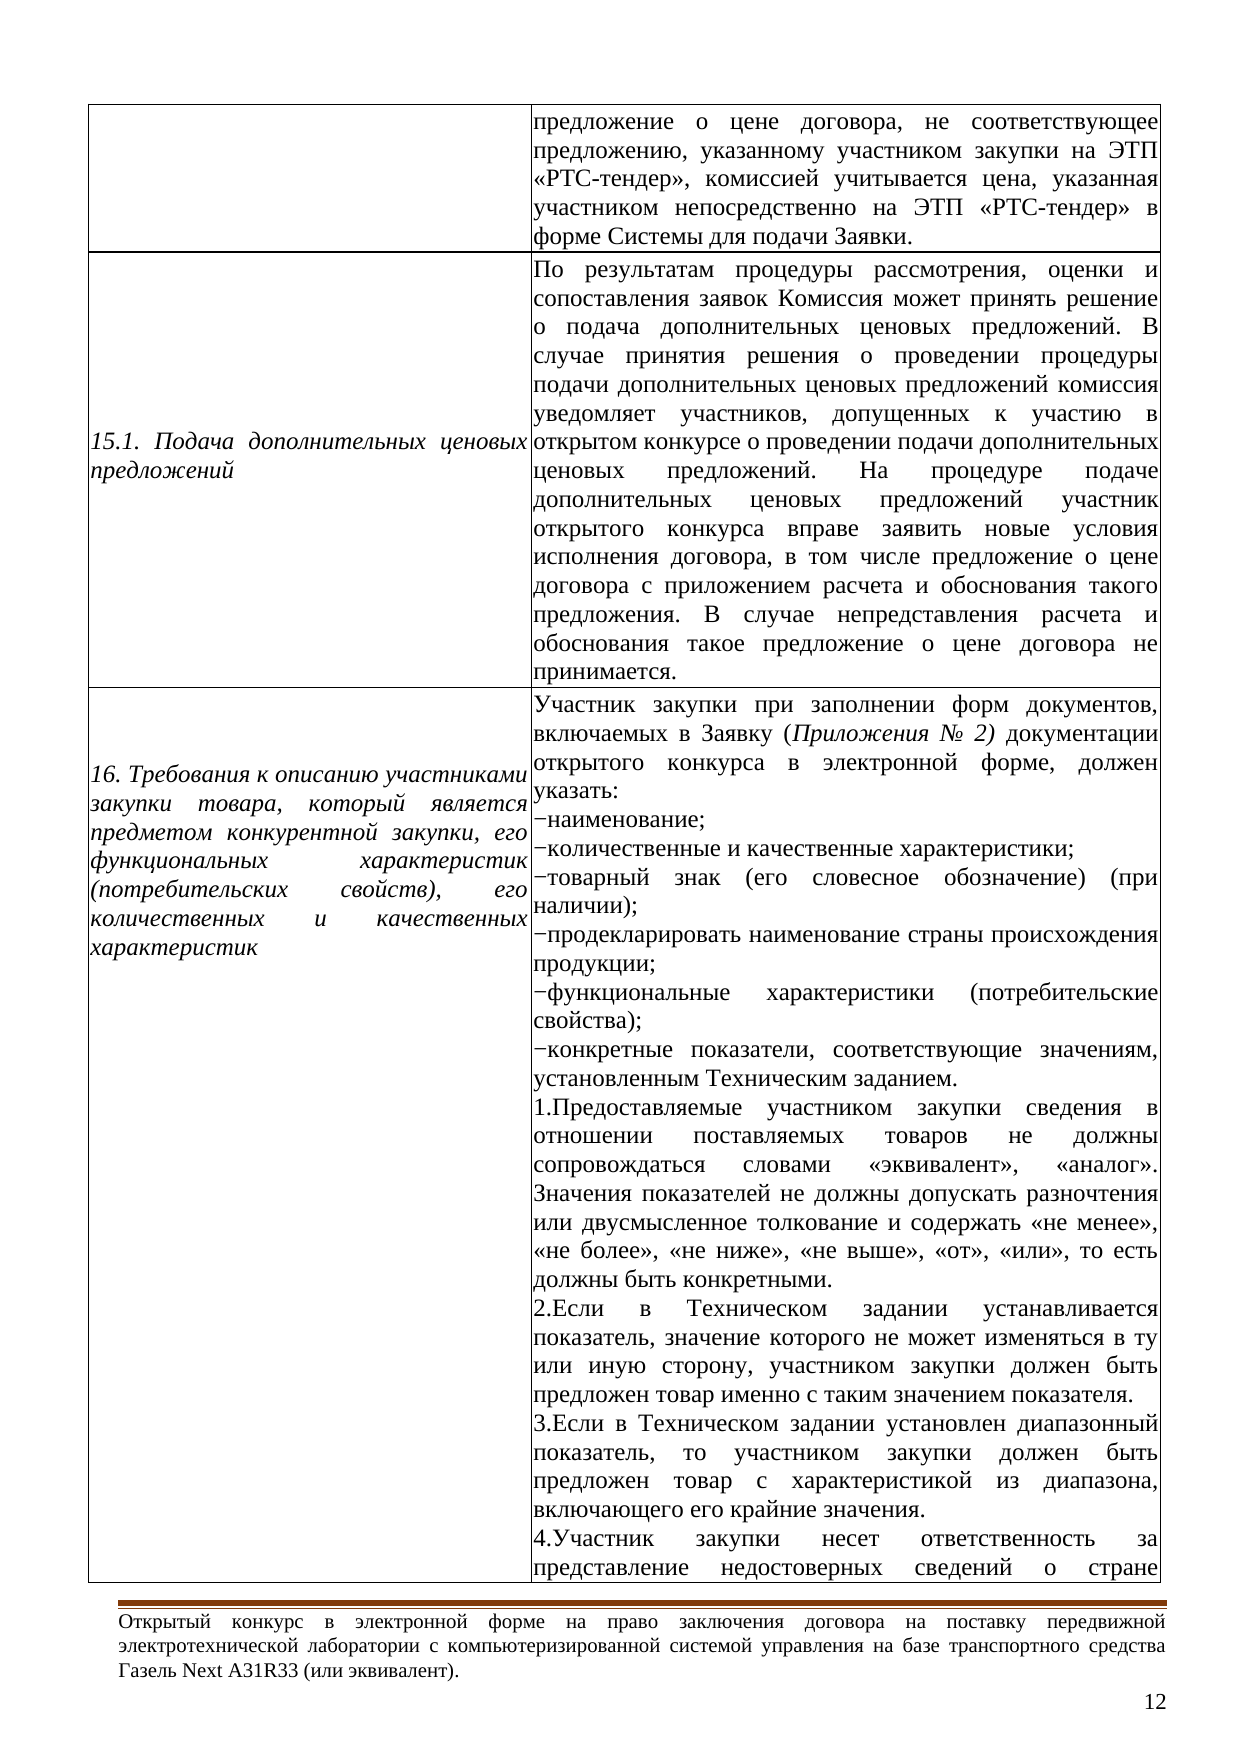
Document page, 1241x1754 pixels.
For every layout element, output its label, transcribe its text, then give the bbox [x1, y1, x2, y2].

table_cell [89, 688, 531, 1582]
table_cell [89, 105, 531, 251]
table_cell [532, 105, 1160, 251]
table_cell 15.1. Подача дополнительных ценовых предложений [89, 253, 531, 687]
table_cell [532, 688, 1160, 1582]
table_cell По результатам процедуры рассмотрения, оценки и сопоставления заявок Комиссия может принять решение о подача дополнительных ценовых предложений. В случае принятия решения о проведении процедуры подачи дополнительных ценовых предложений комиссия уведомляет участников, допущенных к участию в открытом конкурсе о проведении подачи дополнительных ценовых предложений. На процедуре подаче дополнительных ценовых предложений участник открытого конкурса вправе заявить новые условия исполнения договора, в том числе предложение о цене договора с приложением расчета и обоснования такого предложения. В случае непредставления расчета и обоснования такое предложение о цене договора не принимается. [532, 253, 1160, 687]
